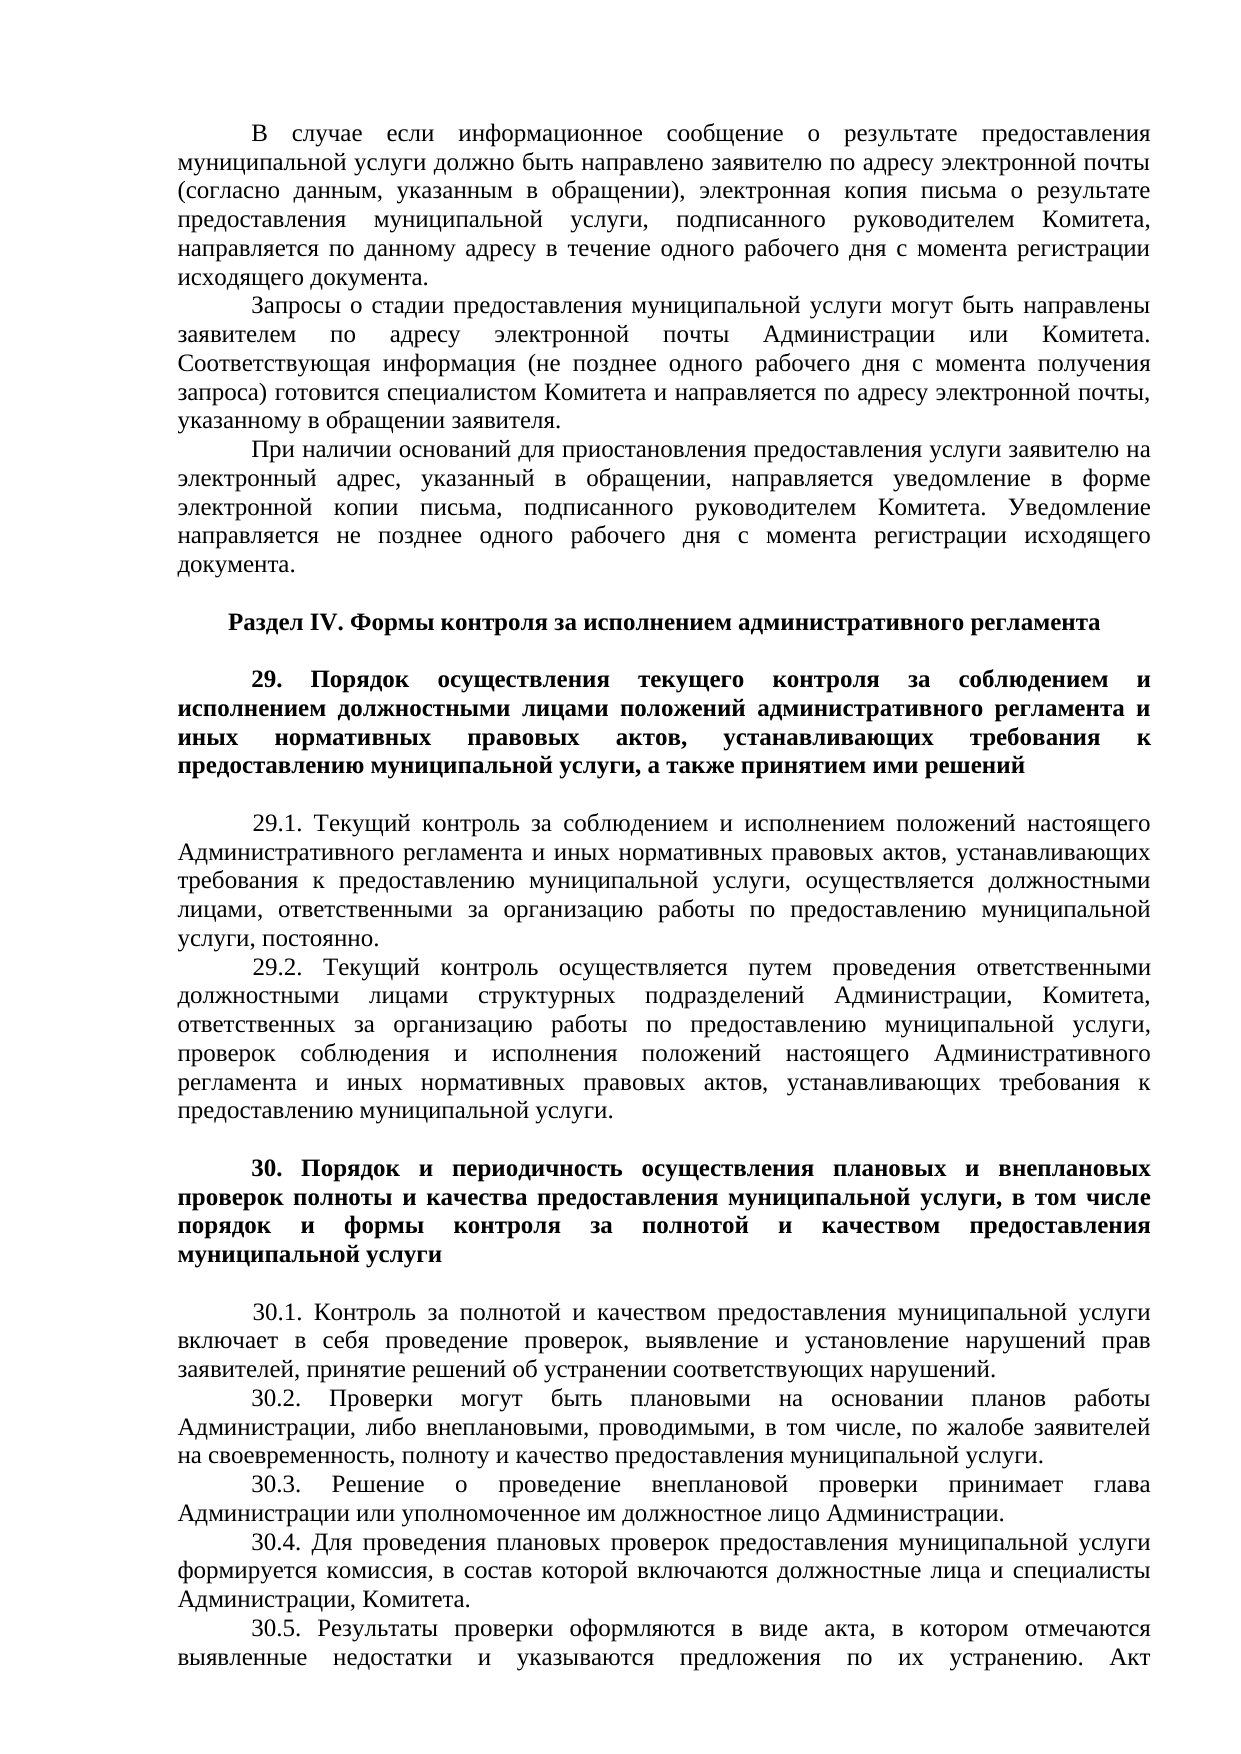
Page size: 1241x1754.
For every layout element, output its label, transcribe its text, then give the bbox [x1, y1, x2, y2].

text 30.4. Для проведения плановых проверок предоставления муниципальной услуги формируется комиссия, в состав которой включаются должностные лица и специалисты Администрации, Комитета. [177, 1527, 1152, 1613]
text Раздел IV. Формы контроля за исполнением административного регламента [177, 607, 1152, 636]
text 30.1. Контроль за полнотой и качеством предоставления муниципальной услуги включает в себя проведение проверок, выявление и установление нарушений прав заявителей, принятие решений об устранении соответствующих нарушений. [177, 1297, 1152, 1383]
text Запросы о стадии предоставления муниципальной услуги могут быть направлены заявителем по адресу электронной почты Администрации или Комитета. Соответствующая информация (не позднее одного рабочего дня с момента получения запроса) готовится специалистом Комитета и направляется по адресу электронной почты, указанному в обращении заявителя. [177, 291, 1152, 434]
text 29.1. Текущий контроль за соблюдением и исполнением положений настоящего Административного регламента и иных нормативных правовых актов, устанавливающих требования к предоставлению муниципальной услуги, осуществляется должностными лицами, ответственными за организацию работы по предоставлению муниципальной услуги, постоянно. [177, 808, 1152, 952]
text 29.2. Текущий контроль осуществляется путем проведения ответственными должностными лицами структурных подразделений Администрации, Комитета, ответственных за организацию работы по предоставлению муниципальной услуги, проверок соблюдения и исполнения положений настоящего Административного регламента и иных нормативных правовых актов, устанавливающих требования к предоставлению муниципальной услуги. [177, 952, 1152, 1124]
text 29. Порядок осуществления текущего контроля за соблюдением и исполнением должностными лицами положений административного регламента и иных нормативных правовых актов, устанавливающих требования к предоставлению муниципальной услуги, а также принятием ими решений [177, 664, 1152, 779]
text В случае если информационное сообщение о результате предоставления муниципальной услуги должно быть направлено заявителю по адресу электронной почты (согласно данным, указанным в обращении), электронная копия письма о результате предоставления муниципальной услуги, подписанного руководителем Комитета, направляется по данному адресу в течение одного рабочего дня с момента регистрации исходящего документа. [177, 118, 1152, 291]
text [177, 1613, 1152, 1671]
text 30. Порядок и периодичность осуществления плановых и внеплановых проверок полноты и качества предоставления муниципальной услуги, в том числе порядок и формы контроля за полнотой и качеством предоставления муниципальной услуги [177, 1153, 1152, 1268]
text При наличии оснований для приостановления предоставления услуги заявителю на электронный адрес, указанный в обращении, направляется уведомление в форме электронной копии письма, подписанного руководителем Комитета. Уведомление направляется не позднее одного рабочего дня с момента регистрации исходящего документа. [177, 434, 1152, 578]
text 30.3. Решение о проведение внеплановой проверки принимает глава Администрации или уполномоченное им должностное лицо Администрации. [177, 1469, 1152, 1527]
text 30.2. Проверки могут быть плановыми на основании планов работы Администрации, либо внеплановыми, проводимыми, в том числе, по жалобе заявителей на своевременность, полноту и качество предоставления муниципальной услуги. [177, 1383, 1152, 1469]
